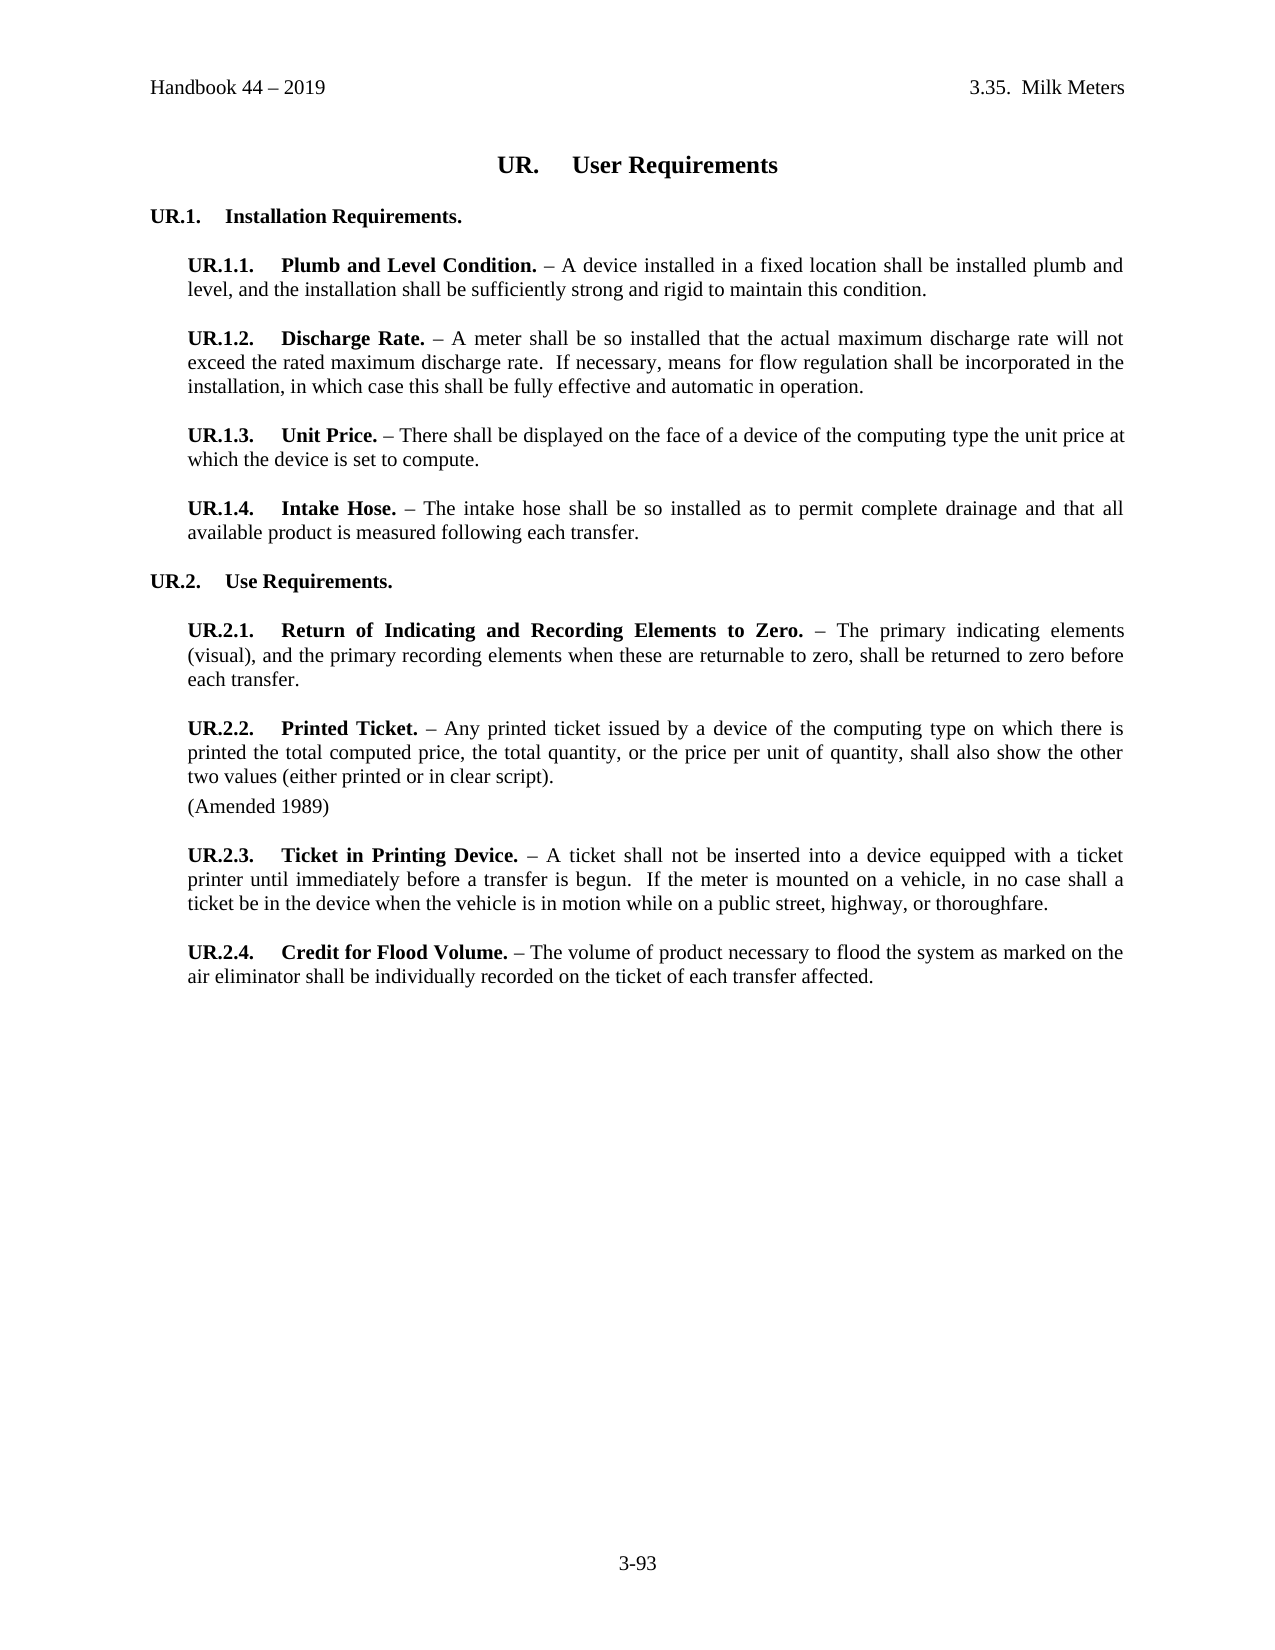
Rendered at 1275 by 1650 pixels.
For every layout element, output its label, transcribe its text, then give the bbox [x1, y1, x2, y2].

subtitle UR.2. Use Requirements. [150, 569, 1125, 593]
subtitle UR.1. Installation Requirements. [150, 204, 1125, 228]
text UR.2.2. Printed Ticket. – Any printed ticket issued by a device of the computing type on which there is printed the total computed price, the total quantity, or the price per unit of quantity, shall also show the other two values (either printed or in clear script). [187, 716, 1125, 788]
subtitle UR. User Requirements [150, 150, 1125, 179]
text UR.2.4. Credit for Flood Volume. – The volume of product necessary to flood the system as marked on the air eliminator shall be individually recorded on the ticket of each transfer affected. [187, 940, 1125, 988]
text UR.1.4. Intake Hose. – The intake hose shall be so installed as to permit complete drainage and that all available product is measured following each transfer. [187, 496, 1125, 544]
text UR.2.1. Return of Indicating and Recording Elements to Zero. – The primary indicating elements (visual), and the primary recording elements when these are returnable to zero, shall be returned to zero before each transfer. [187, 618, 1125, 691]
text (Amended 1989) [187, 794, 1125, 818]
text UR.2.3. Ticket in Printing Device. – A ticket shall not be inserted into a device equipped with a ticket printer until immediately before a transfer is begun. If the meter is mounted on a vehicle, in no case shall a ticket be in the device when the vehicle is in motion while on a public street, highway, or thoroughfare. [187, 843, 1125, 915]
text UR.1.1. Plumb and Level Condition. – A device installed in a fixed location shall be installed plumb and level, and the installation shall be sufficiently strong and rigid to maintain this condition. [187, 253, 1125, 301]
text UR.1.2. Discharge Rate. – A meter shall be so installed that the actual maximum discharge rate will not exceed the rated maximum discharge rate. If necessary, means for flow regulation shall be incorporated in the installation, in which case this shall be fully effective and automatic in operation. [187, 326, 1125, 398]
text UR.1.3. Unit Price. – There shall be displayed on the face of a device of the computing type the unit price at which the device is set to compute. [187, 423, 1125, 471]
